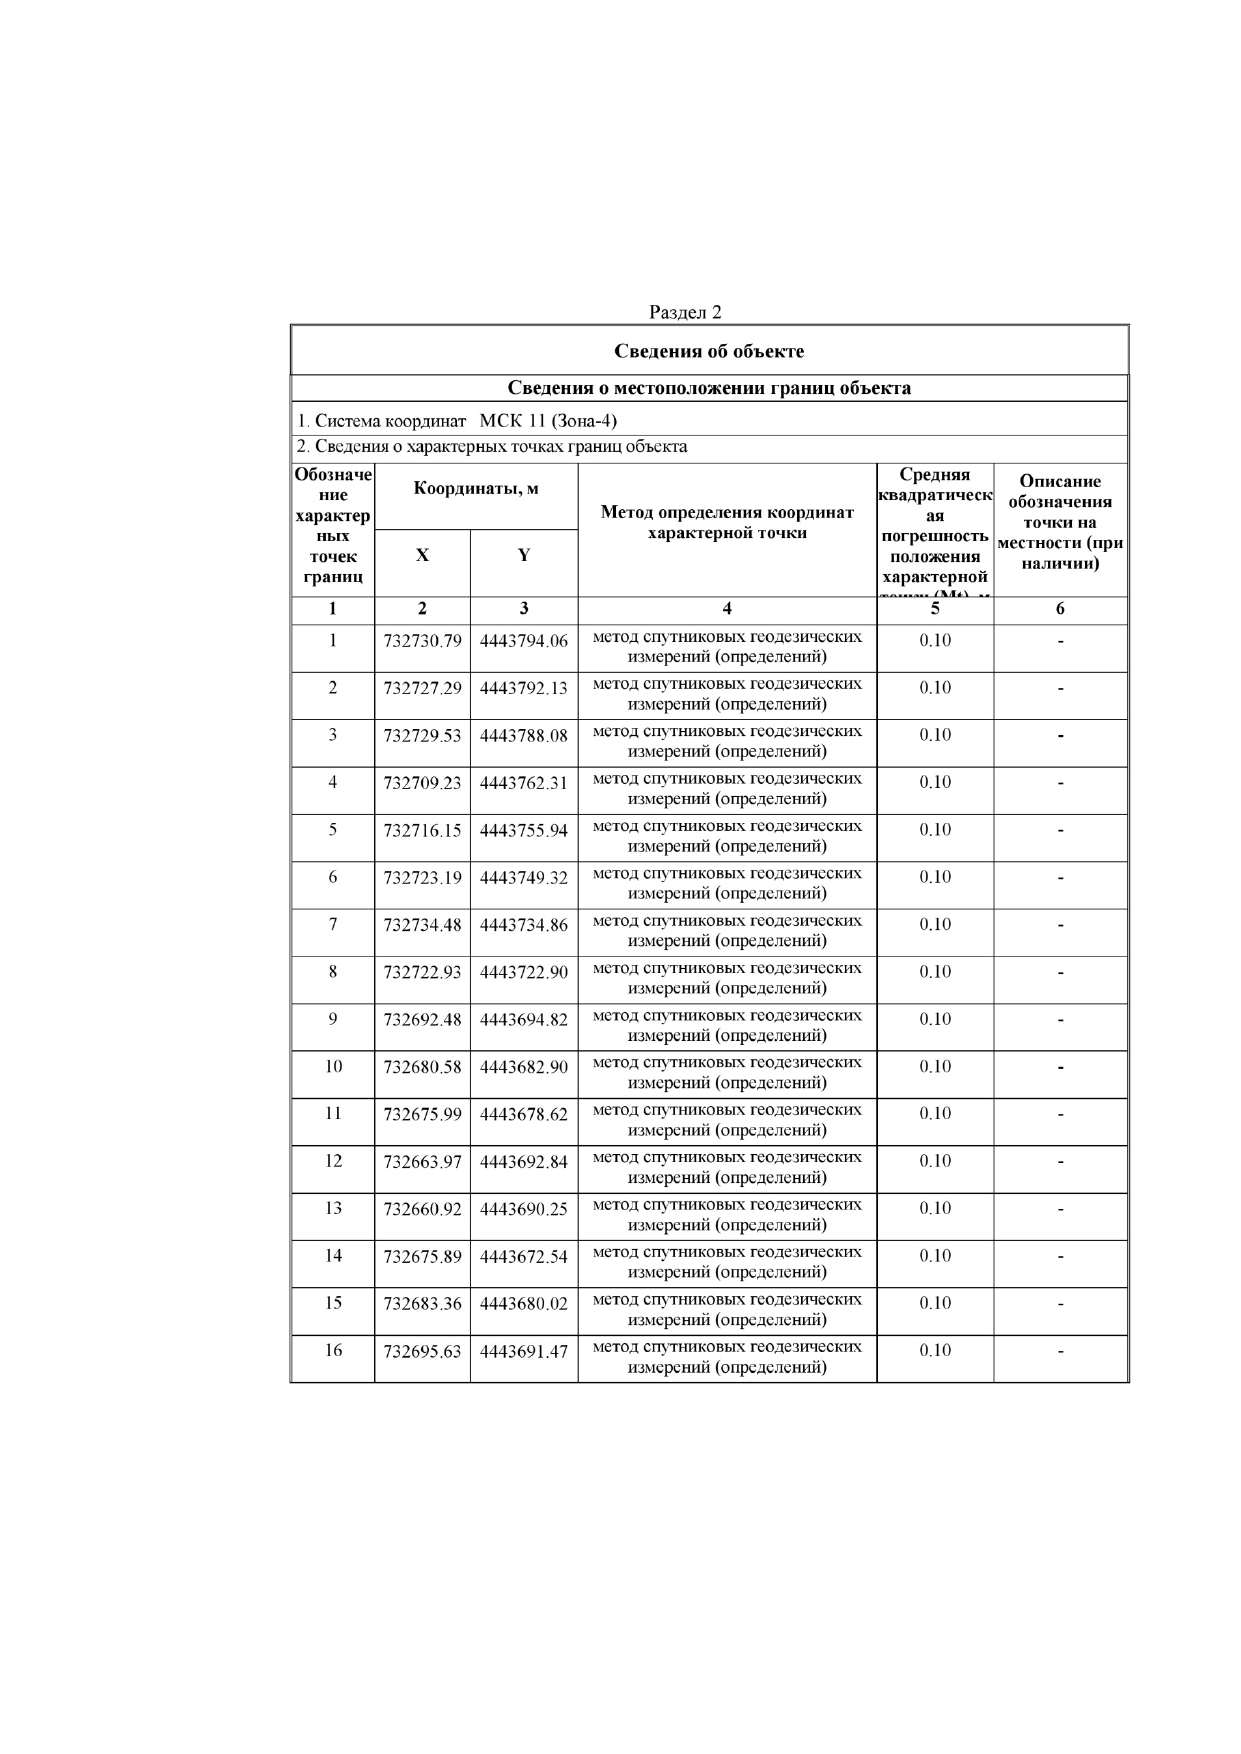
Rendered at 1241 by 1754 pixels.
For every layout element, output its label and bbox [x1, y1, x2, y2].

picture [147, 88, 1152, 1509]
